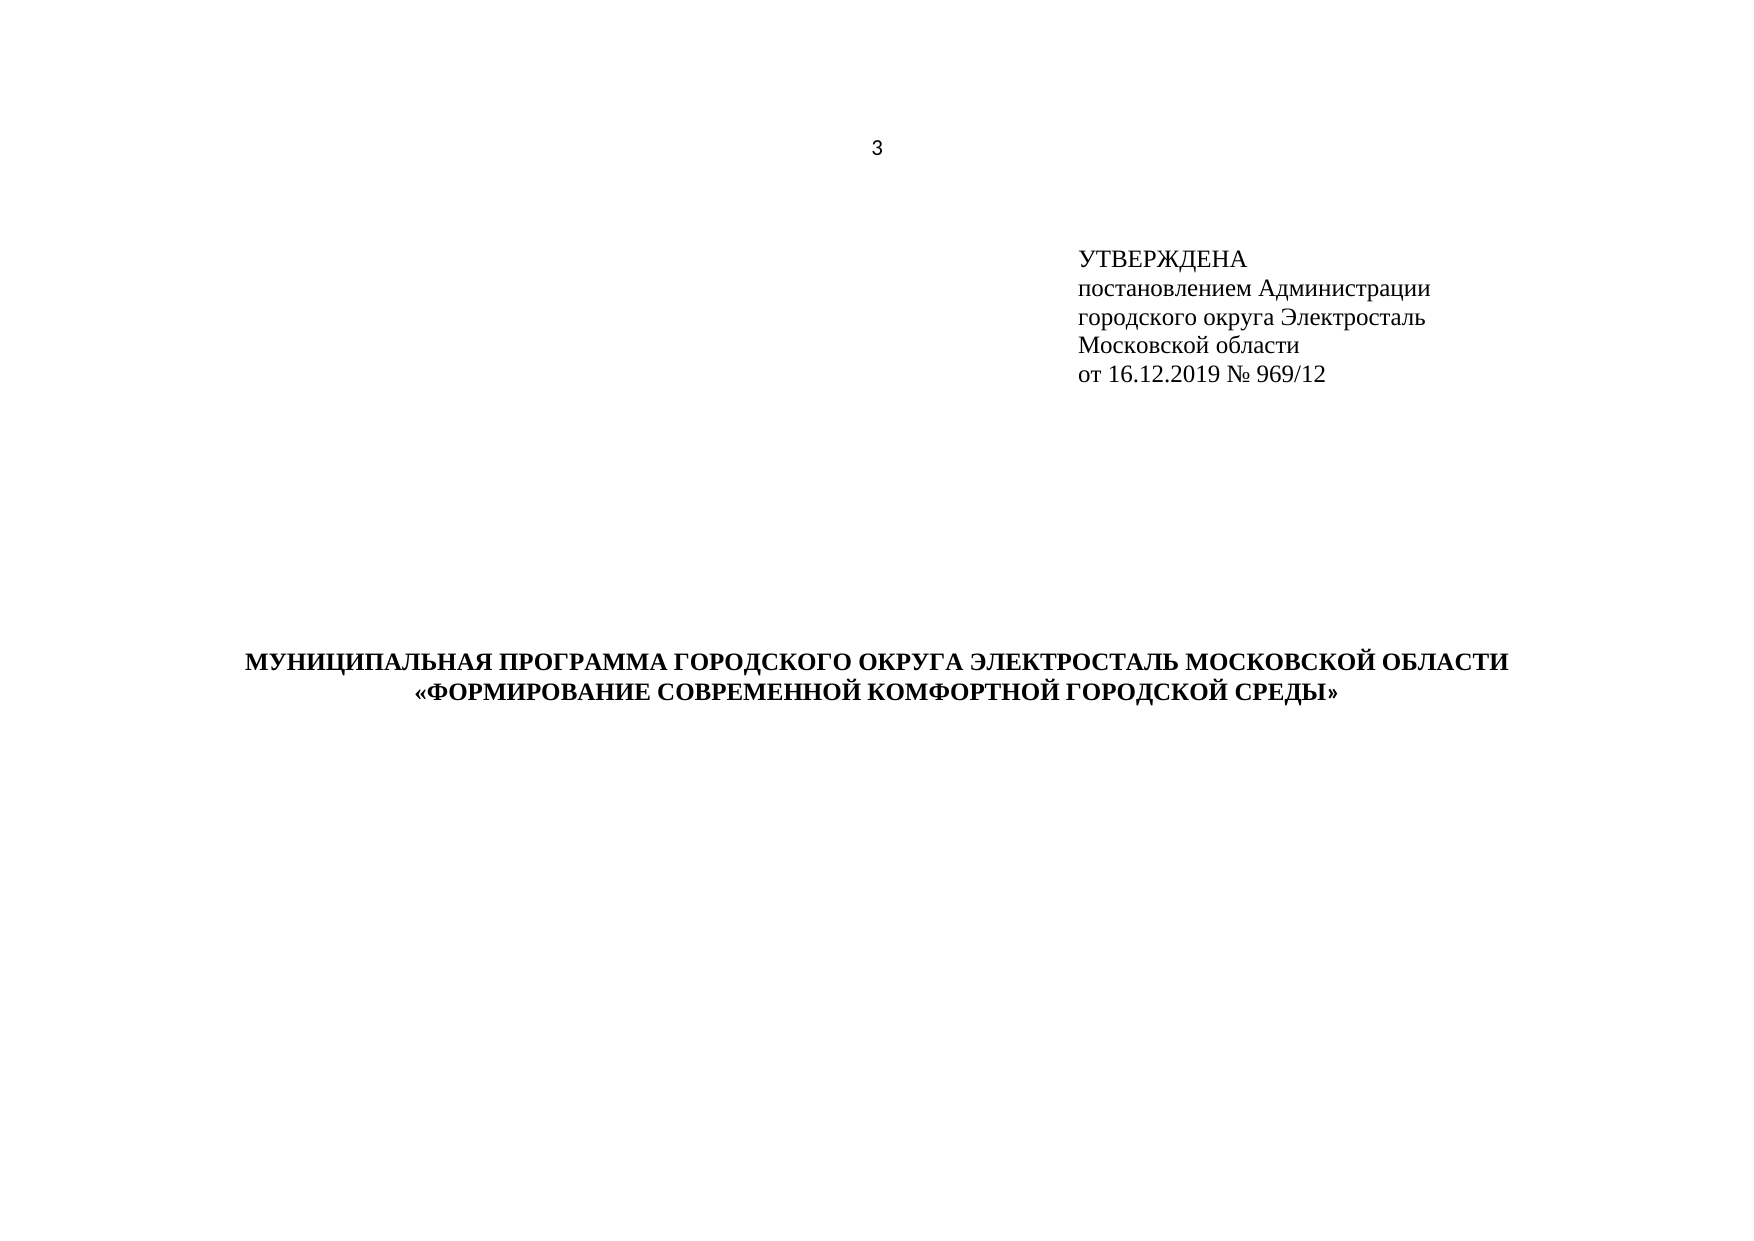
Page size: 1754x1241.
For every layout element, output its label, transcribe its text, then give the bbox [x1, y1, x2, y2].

text постановлением Администрации [118, 273, 1636, 302]
text Московской области [118, 330, 1636, 359]
text «ФОРМИРОВАНИЕ СОВРЕМЕННОЙ КОМФОРТНОЙ ГОРОДСКОЙ СРЕДЫ» [118, 676, 1636, 706]
text УТВЕРЖДЕНА [118, 244, 1636, 273]
text городского округа Электросталь [118, 302, 1636, 330]
text МУНИЦИПАЛЬНАЯ ПРОГРАММА ГОРОДСКОГО ОКРУГА ЭЛЕКТРОСТАЛЬ МОСКОВСКОЙ ОБЛАСТИ [118, 647, 1636, 676]
text от 16.12.2019 № 969/12 [118, 359, 1636, 388]
